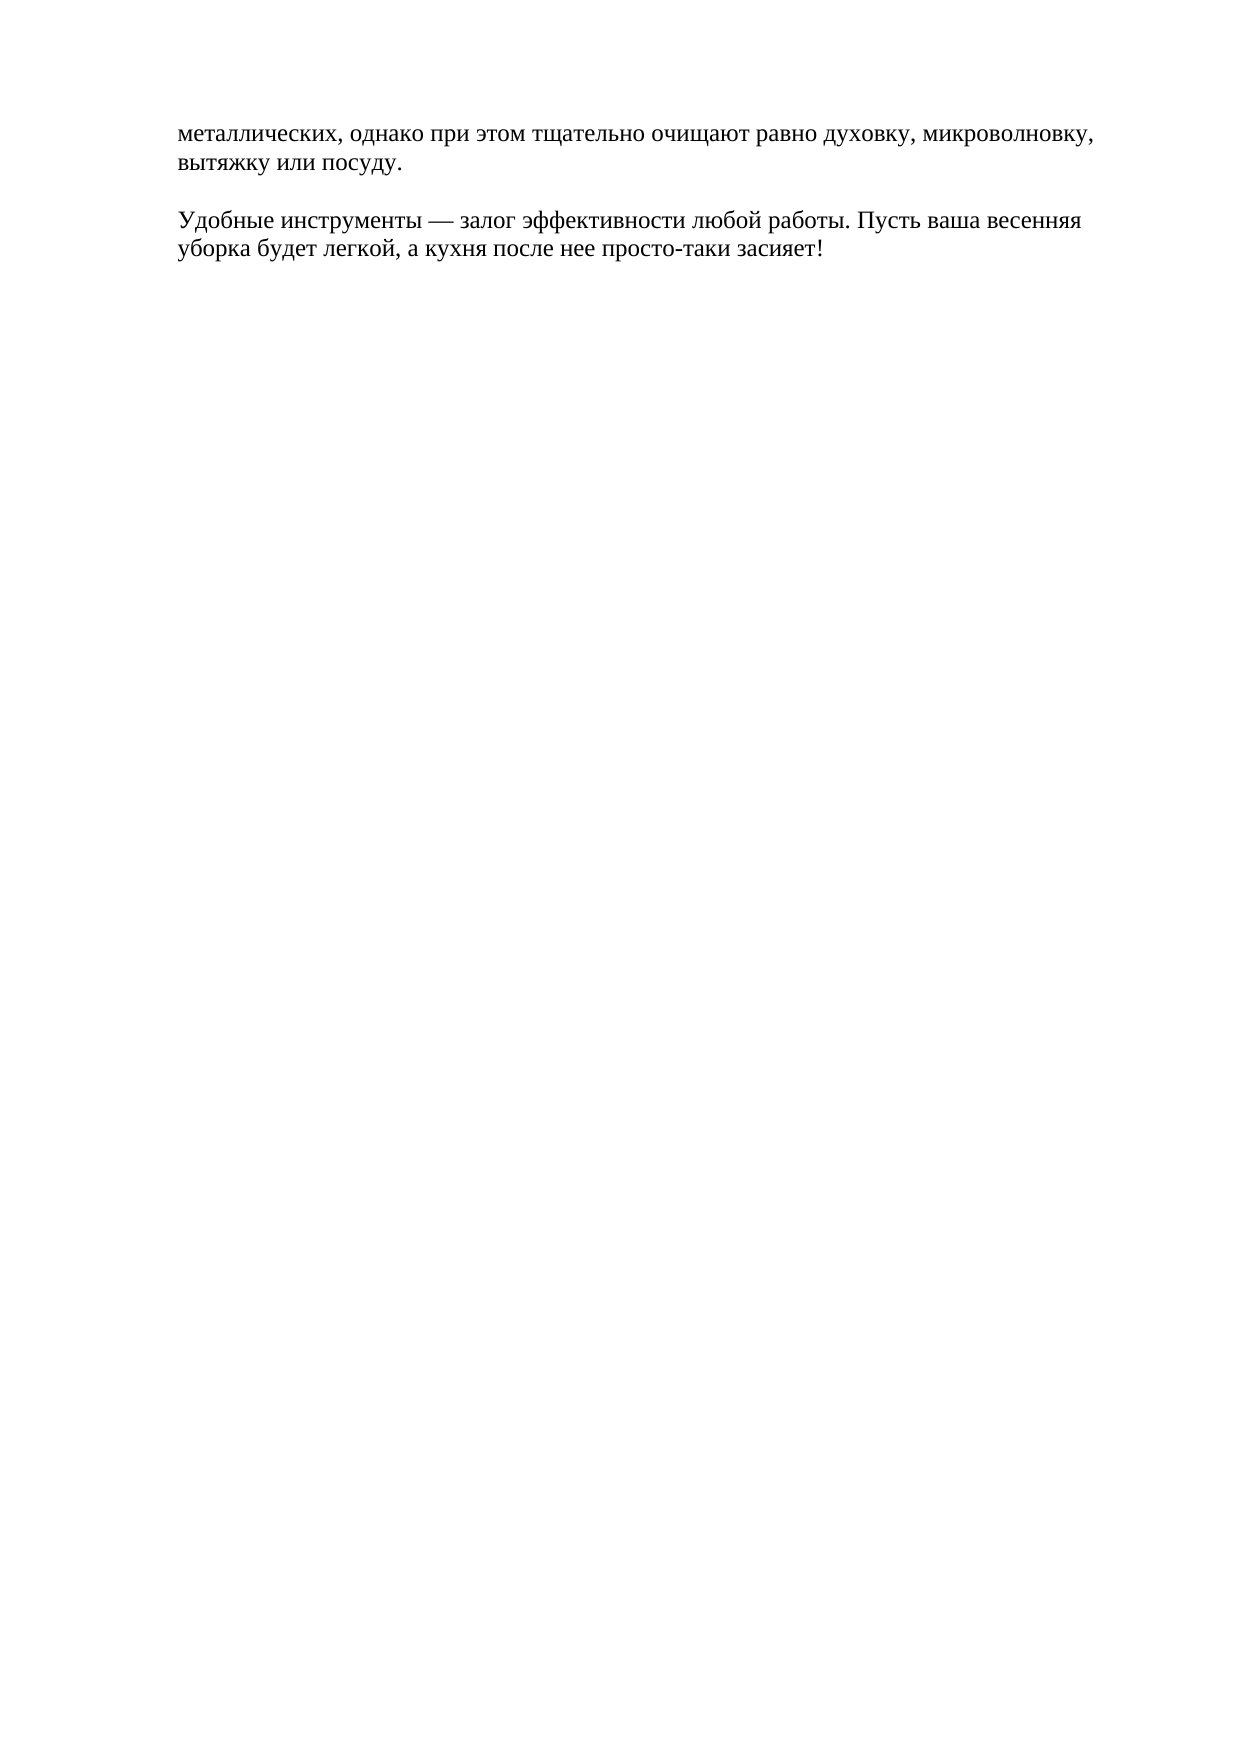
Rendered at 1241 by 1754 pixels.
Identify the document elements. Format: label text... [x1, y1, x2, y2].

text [177, 118, 1152, 176]
text Удобные инструменты — залог эффективности любой работы. Пусть ваша весенняя уборка будет легкой, а кухня после нее просто-таки засияет! [177, 205, 1152, 262]
